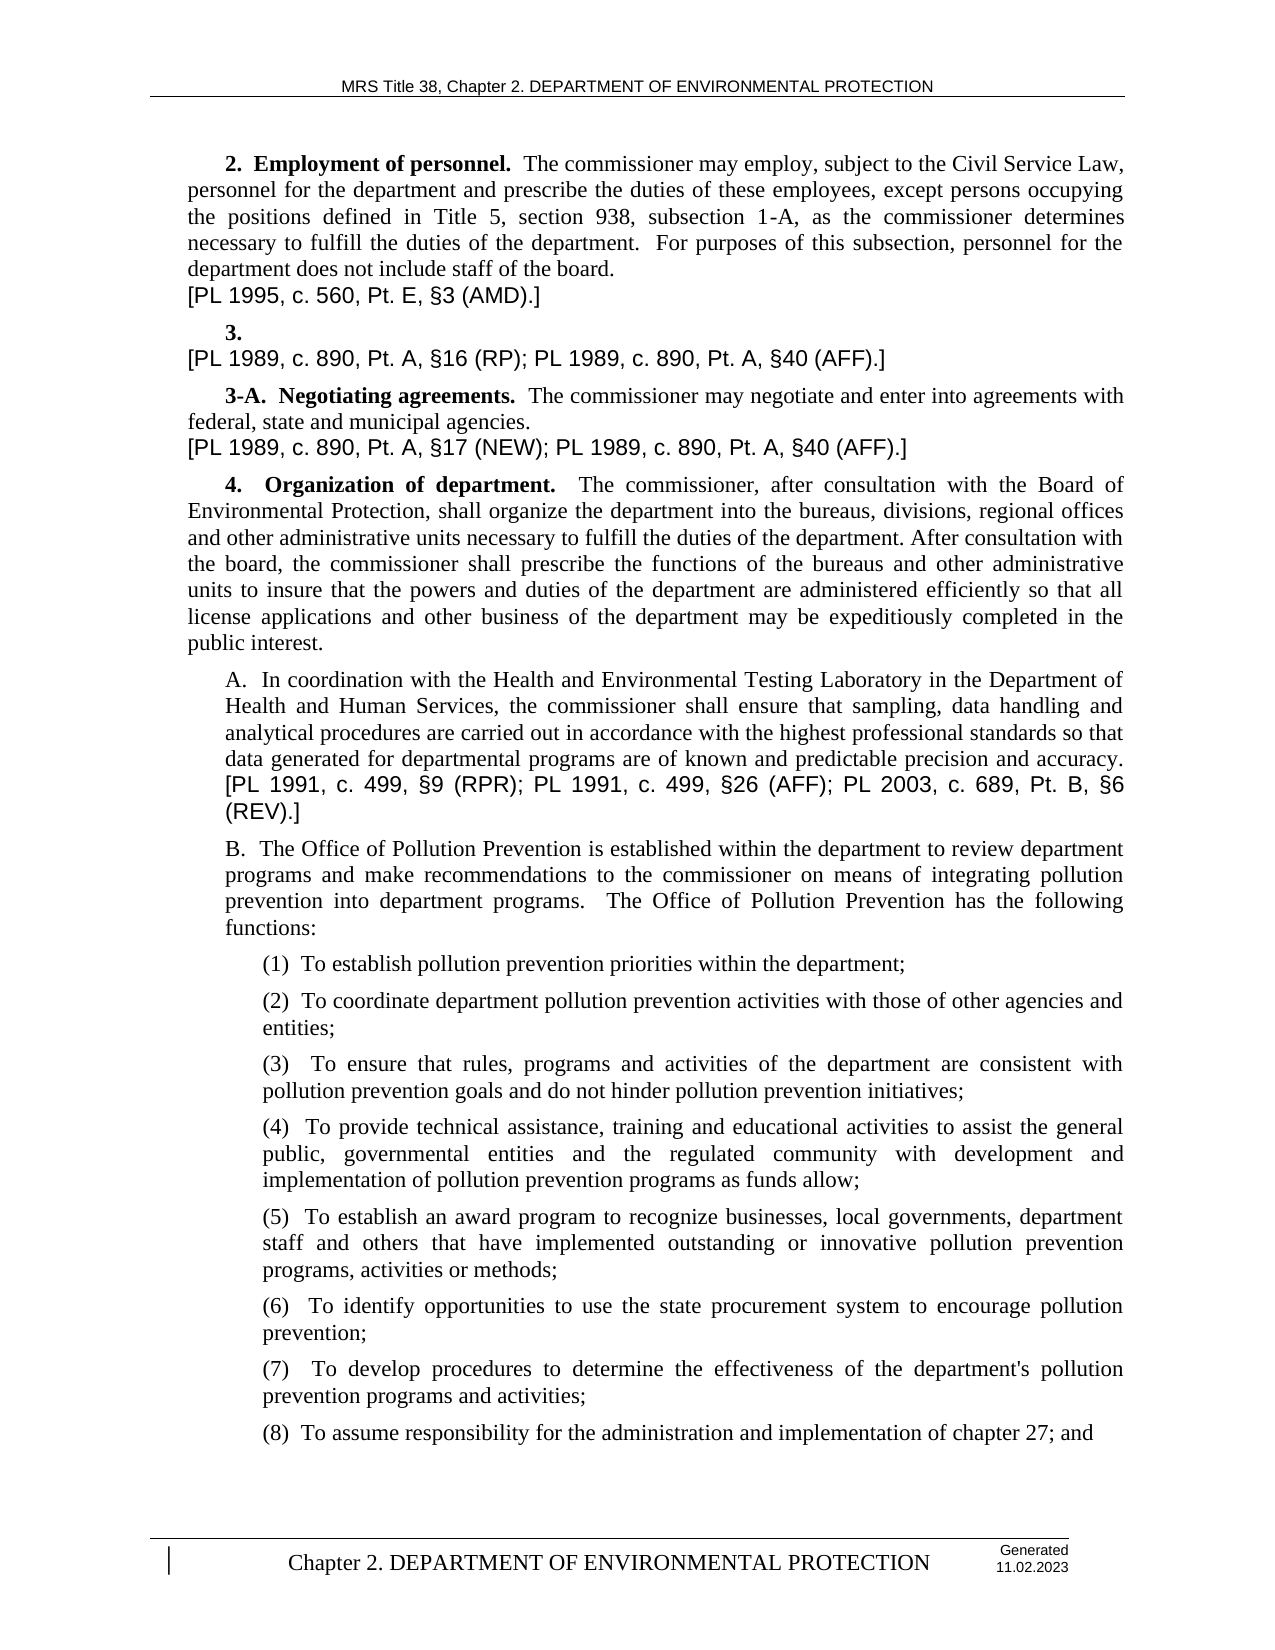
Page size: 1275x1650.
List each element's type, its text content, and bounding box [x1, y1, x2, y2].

text (2) To coordinate department pollution prevention activities with those of other agencies and entities; [262, 987, 1125, 1040]
text (4) To provide technical assistance, training and educational activities to assist the general public, governmental entities and the regulated community with development and implementation of pollution prevention programs as funds allow; [262, 1113, 1125, 1192]
text 3. [187, 318, 1125, 345]
text (5) To establish an award program to recognize businesses, local governments, department staff and others that have implemented outstanding or innovative pollution prevention programs, activities or methods; [262, 1203, 1125, 1282]
text A. In coordination with the Health and Environmental Testing Laboratory in the Department of Health and Human Services, the commissioner shall ensure that sampling, data handling and analytical procedures are carried out in accordance with the highest professional standards so that data generated for departmental programs are of known and predictable precision and accuracy. [PL 1991, c. 499, §9 (RPR); PL 1991, c. 499, §26 (AFF); PL 2003, c. 689, Pt. B, §6 (REV).] [225, 666, 1125, 824]
text (7) To develop procedures to determine the effectiveness of the department's pollution prevention programs and activities; [262, 1356, 1125, 1408]
text (6) To identify opportunities to use the state procurement system to encourage pollution prevention; [262, 1292, 1125, 1345]
text 4. Organization of department. The commissioner, after consultation with the Board of Environmental Protection, shall organize the department into the bureaus, divisions, regional offices and other administrative units necessary to fulfill the duties of the department. After consultation with the board, the commissioner shall prescribe the functions of the bureaus and other administrative units to insure that the powers and duties of the department are administered efficiently so that all license applications and other business of the department may be expeditiously completed in the public interest. [187, 471, 1125, 656]
text [PL 1989, c. 890, Pt. A, §16 (RP); PL 1989, c. 890, Pt. A, §40 (AFF).] [187, 345, 1125, 371]
text (8) To assume responsibility for the administration and implementation of chapter 27; and [262, 1419, 1125, 1445]
text (1) To establish pollution prevention priorities within the department; [262, 950, 1125, 977]
text 2. Employment of personnel. The commissioner may employ, subject to the Civil Service Law, personnel for the department and prescribe the duties of these employees, except persons occupying the positions defined in Title 5, section 938, subsection 1‑A, as the commissioner determines necessary to fulfill the duties of the department. For purposes of this subsection, personnel for the department does not include staff of the board. [187, 150, 1125, 282]
text [PL 1989, c. 890, Pt. A, §17 (NEW); PL 1989, c. 890, Pt. A, §40 (AFF).] [187, 434, 1125, 461]
text B. The Office of Pollution Prevention is established within the department to review department programs and make recommendations to the commissioner on means of integrating pollution prevention into department programs. The Office of Pollution Prevention has the following functions: [225, 834, 1125, 940]
text 3-A. Negotiating agreements. The commissioner may negotiate and enter into agreements with federal, state and municipal agencies. [187, 382, 1125, 434]
text [PL 1995, c. 560, Pt. E, §3 (AMD).] [187, 282, 1125, 308]
text (3) To ensure that rules, programs and activities of the department are consistent with pollution prevention goals and do not hinder pollution prevention initiatives; [262, 1050, 1125, 1103]
